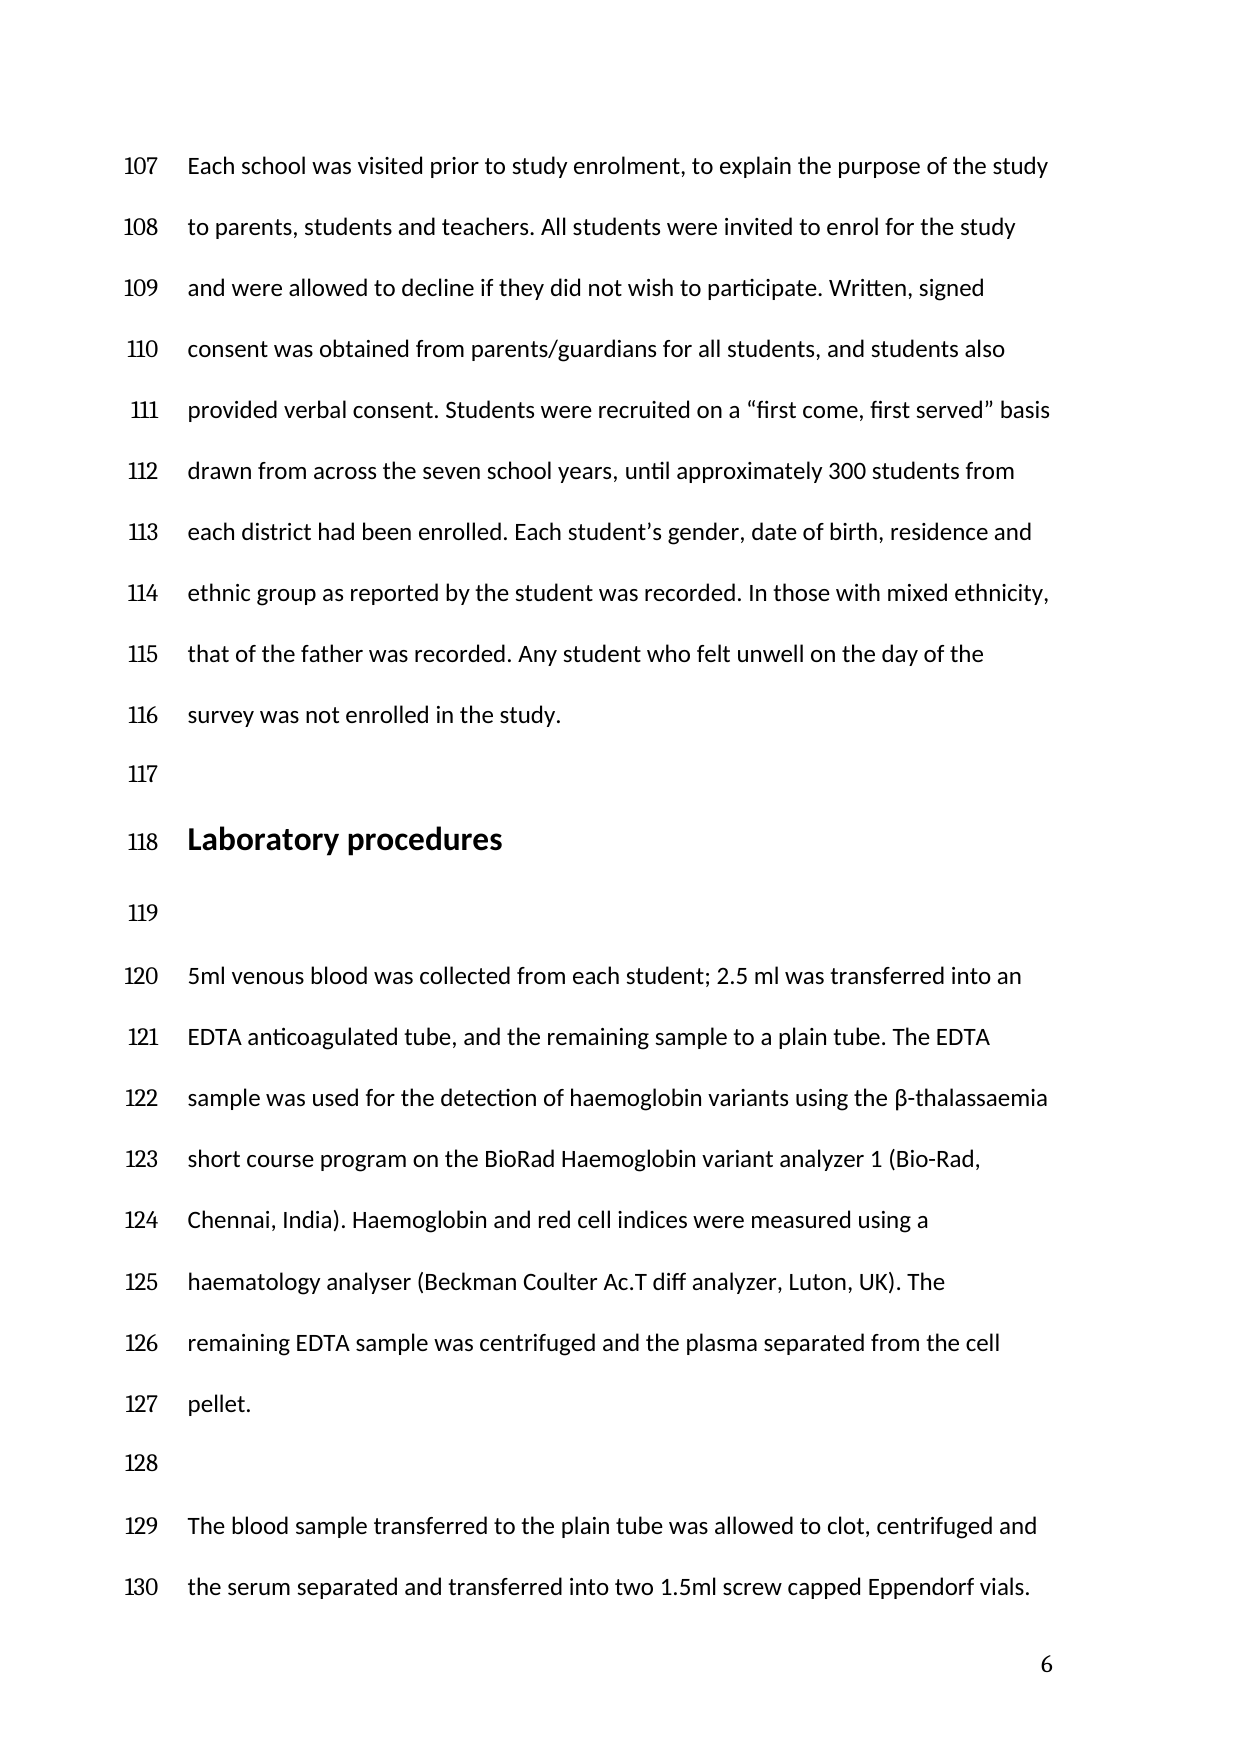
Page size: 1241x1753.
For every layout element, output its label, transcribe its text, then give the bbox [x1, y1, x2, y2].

text Laboratory procedures [187, 818, 1053, 859]
text The blood sample transferred to the plain tube was allowed to clot, centrifuged and the serum separated and transferred into two 1.5ml screw capped Eppendorf vials. [187, 1510, 1053, 1601]
text Each school was visited prior to study enrolment, to explain the purpose of the study to parents, students and teachers. All students were invited to enrol for the study and were allowed to decline if they did not wish to participate. Written, signed consent was obtained from parents/guardians for all students, and students also provided verbal consent. Students were recruited on a “first come, first served” basis drawn from across the seven school years, until approximately 300 students from each district had been enrolled. Each student’s gender, date of birth, residence and ethnic group as reported by the student was recorded. In those with mixed ethnicity, that of the father was recorded. Any student who felt unwell on the day of the survey was not enrolled in the study. [187, 150, 1053, 730]
text 5ml venous blood was collected from each student; 2.5 ml was transferred into an EDTA anticoagulated tube, and the remaining sample to a plain tube. The EDTA sample was used for the detection of haemoglobin variants using the β-thalassaemia short course program on the BioRad Haemoglobin variant analyzer 1 (Bio-Rad, Chennai, India). Haemoglobin and red cell indices were measured using a haematology analyser (Beckman Coulter Ac.T diff analyzer, Luton, UK). The remaining EDTA sample was centrifuged and the plasma separated from the cell pellet. [187, 960, 1053, 1418]
